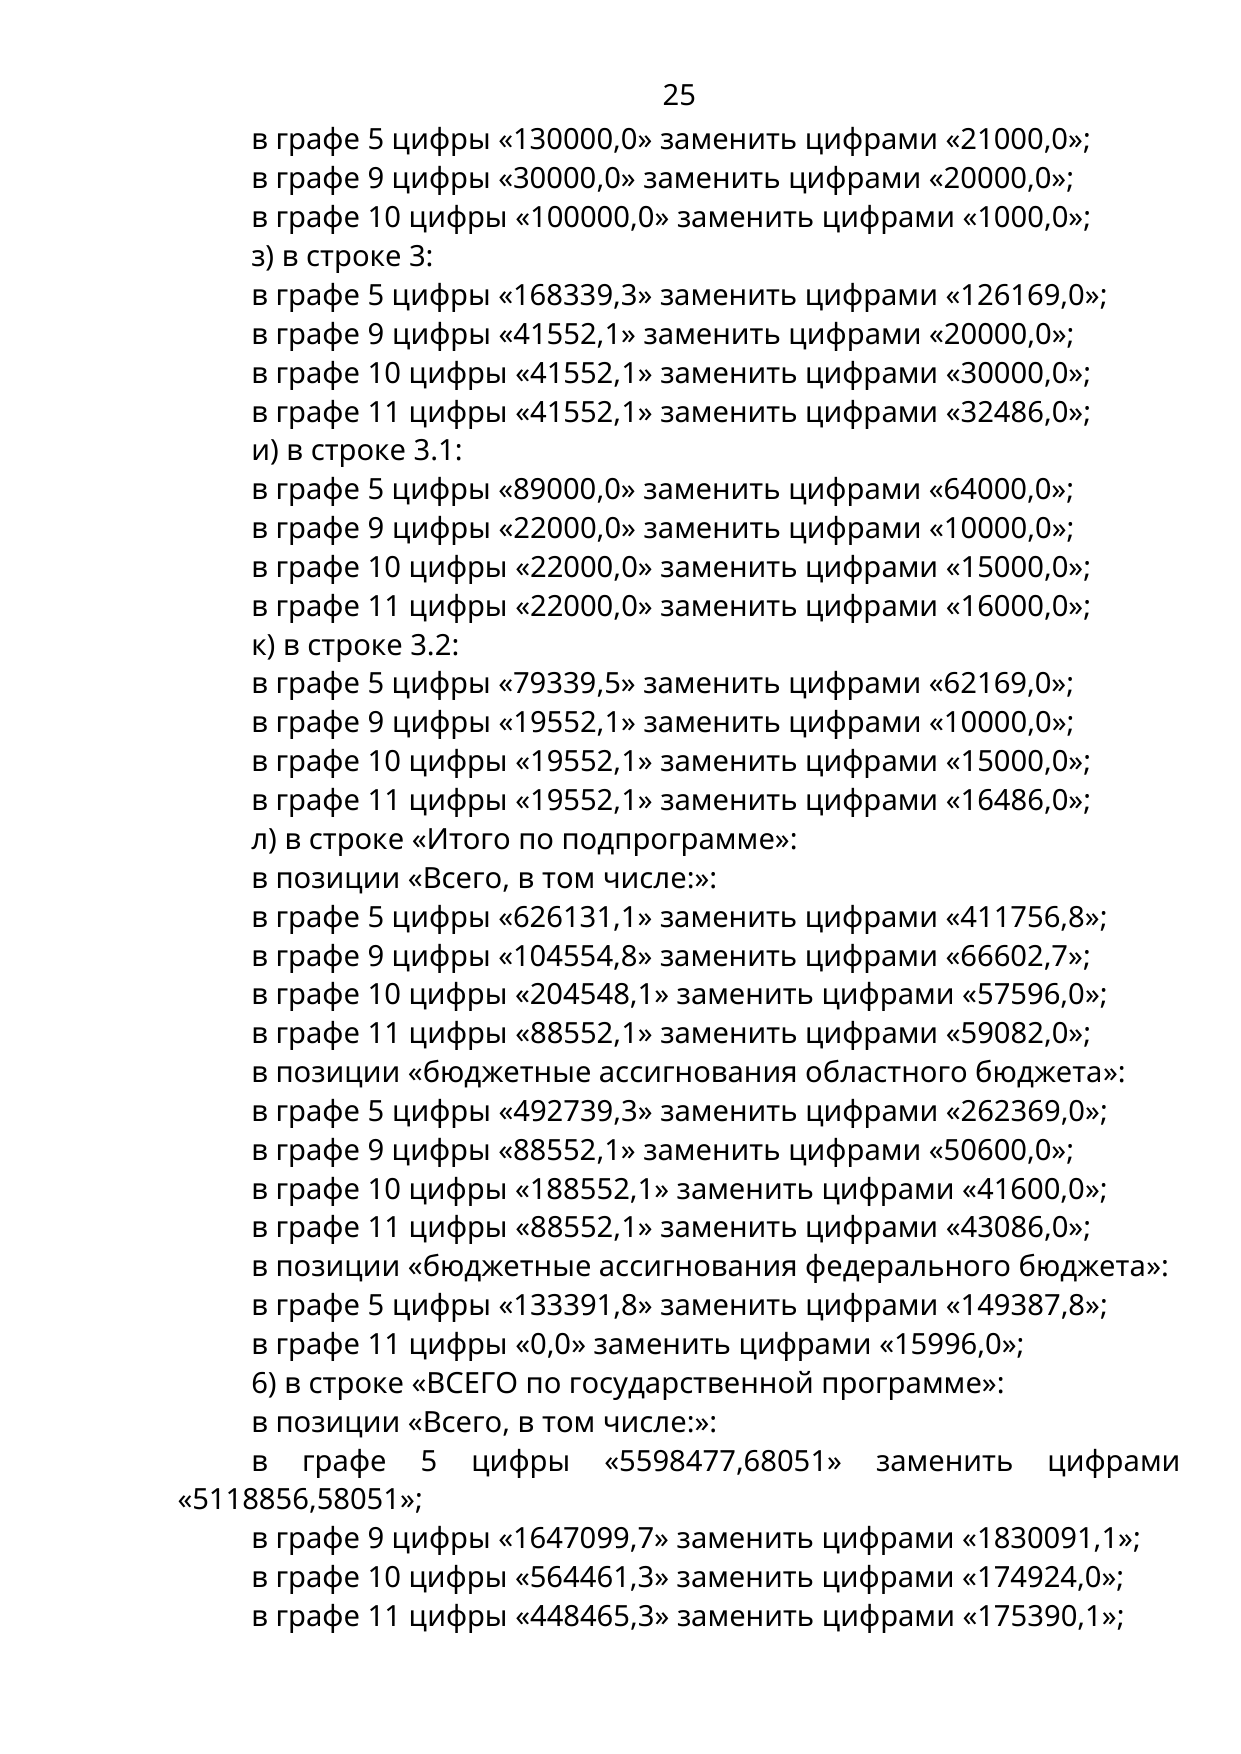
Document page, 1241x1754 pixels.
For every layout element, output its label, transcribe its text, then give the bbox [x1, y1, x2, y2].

text в графе 10 цифры «188552,1» заменить цифрами «41600,0»; [177, 1168, 1181, 1207]
text в графе 11 цифры «88552,1» заменить цифрами «59082,0»; [177, 1013, 1181, 1051]
text в графе 5 цифры «89000,0» заменить цифрами «64000,0»; [177, 469, 1181, 507]
text в графе 9 цифры «30000,0» заменить цифрами «20000,0»; [177, 158, 1181, 197]
text в графе 5 цифры «492739,3» заменить цифрами «262369,0»; [177, 1090, 1181, 1129]
text в графе 5 цифры «626131,1» заменить цифрами «411756,8»; [177, 896, 1181, 935]
text в графе 5 цифры «168339,3» заменить цифрами «126169,0»; [177, 274, 1181, 313]
text в графе 9 цифры «88552,1» заменить цифрами «50600,0»; [177, 1129, 1181, 1168]
text в графе 10 цифры «100000,0» заменить цифрами «1000,0»; [177, 197, 1181, 236]
text и) в строке 3.1: [177, 430, 1181, 469]
text л) в строке «Итого по подпрограмме»: [177, 818, 1181, 857]
text в графе 5 цифры «5598477,68051» заменить цифрами «5118856,58051»; [177, 1440, 1181, 1518]
text в графе 5 цифры «130000,0» заменить цифрами «21000,0»; [177, 118, 1181, 158]
text в графе 11 цифры «41552,1» заменить цифрами «32486,0»; [177, 391, 1181, 430]
text в позиции «бюджетные ассигнования областного бюджета»: [177, 1051, 1181, 1090]
text в графе 10 цифры «204548,1» заменить цифрами «57596,0»; [177, 974, 1181, 1013]
text в графе 11 цифры «448465,3» заменить цифрами «175390,1»; [177, 1596, 1181, 1634]
text в позиции «Всего, в том числе:»: [177, 1401, 1181, 1440]
text в графе 9 цифры «19552,1» заменить цифрами «10000,0»; [177, 702, 1181, 741]
text з) в строке 3: [177, 236, 1181, 274]
text в графе 10 цифры «41552,1» заменить цифрами «30000,0»; [177, 352, 1181, 391]
text в графе 5 цифры «133391,8» заменить цифрами «149387,8»; [177, 1284, 1181, 1323]
text в графе 10 цифры «19552,1» заменить цифрами «15000,0»; [177, 741, 1181, 779]
text в графе 10 цифры «564461,3» заменить цифрами «174924,0»; [177, 1557, 1181, 1596]
text в позиции «бюджетные ассигнования федерального бюджета»: [177, 1246, 1181, 1284]
text в графе 11 цифры «22000,0» заменить цифрами «16000,0»; [177, 585, 1181, 624]
text в графе 10 цифры «22000,0» заменить цифрами «15000,0»; [177, 546, 1181, 585]
text к) в строке 3.2: [177, 624, 1181, 663]
text в графе 11 цифры «0,0» заменить цифрами «15996,0»; [177, 1323, 1181, 1362]
text в графе 9 цифры «104554,8» заменить цифрами «66602,7»; [177, 935, 1181, 974]
text в графе 9 цифры «22000,0» заменить цифрами «10000,0»; [177, 507, 1181, 546]
text в графе 9 цифры «1647099,7» заменить цифрами «1830091,1»; [177, 1518, 1181, 1557]
text в графе 9 цифры «41552,1» заменить цифрами «20000,0»; [177, 313, 1181, 352]
text 6) в строке «ВСЕГО по государственной программе»: [177, 1362, 1181, 1401]
text в графе 11 цифры «88552,1» заменить цифрами «43086,0»; [177, 1207, 1181, 1246]
text в графе 11 цифры «19552,1» заменить цифрами «16486,0»; [177, 779, 1181, 818]
text в позиции «Всего, в том числе:»: [177, 857, 1181, 896]
text в графе 5 цифры «79339,5» заменить цифрами «62169,0»; [177, 663, 1181, 702]
